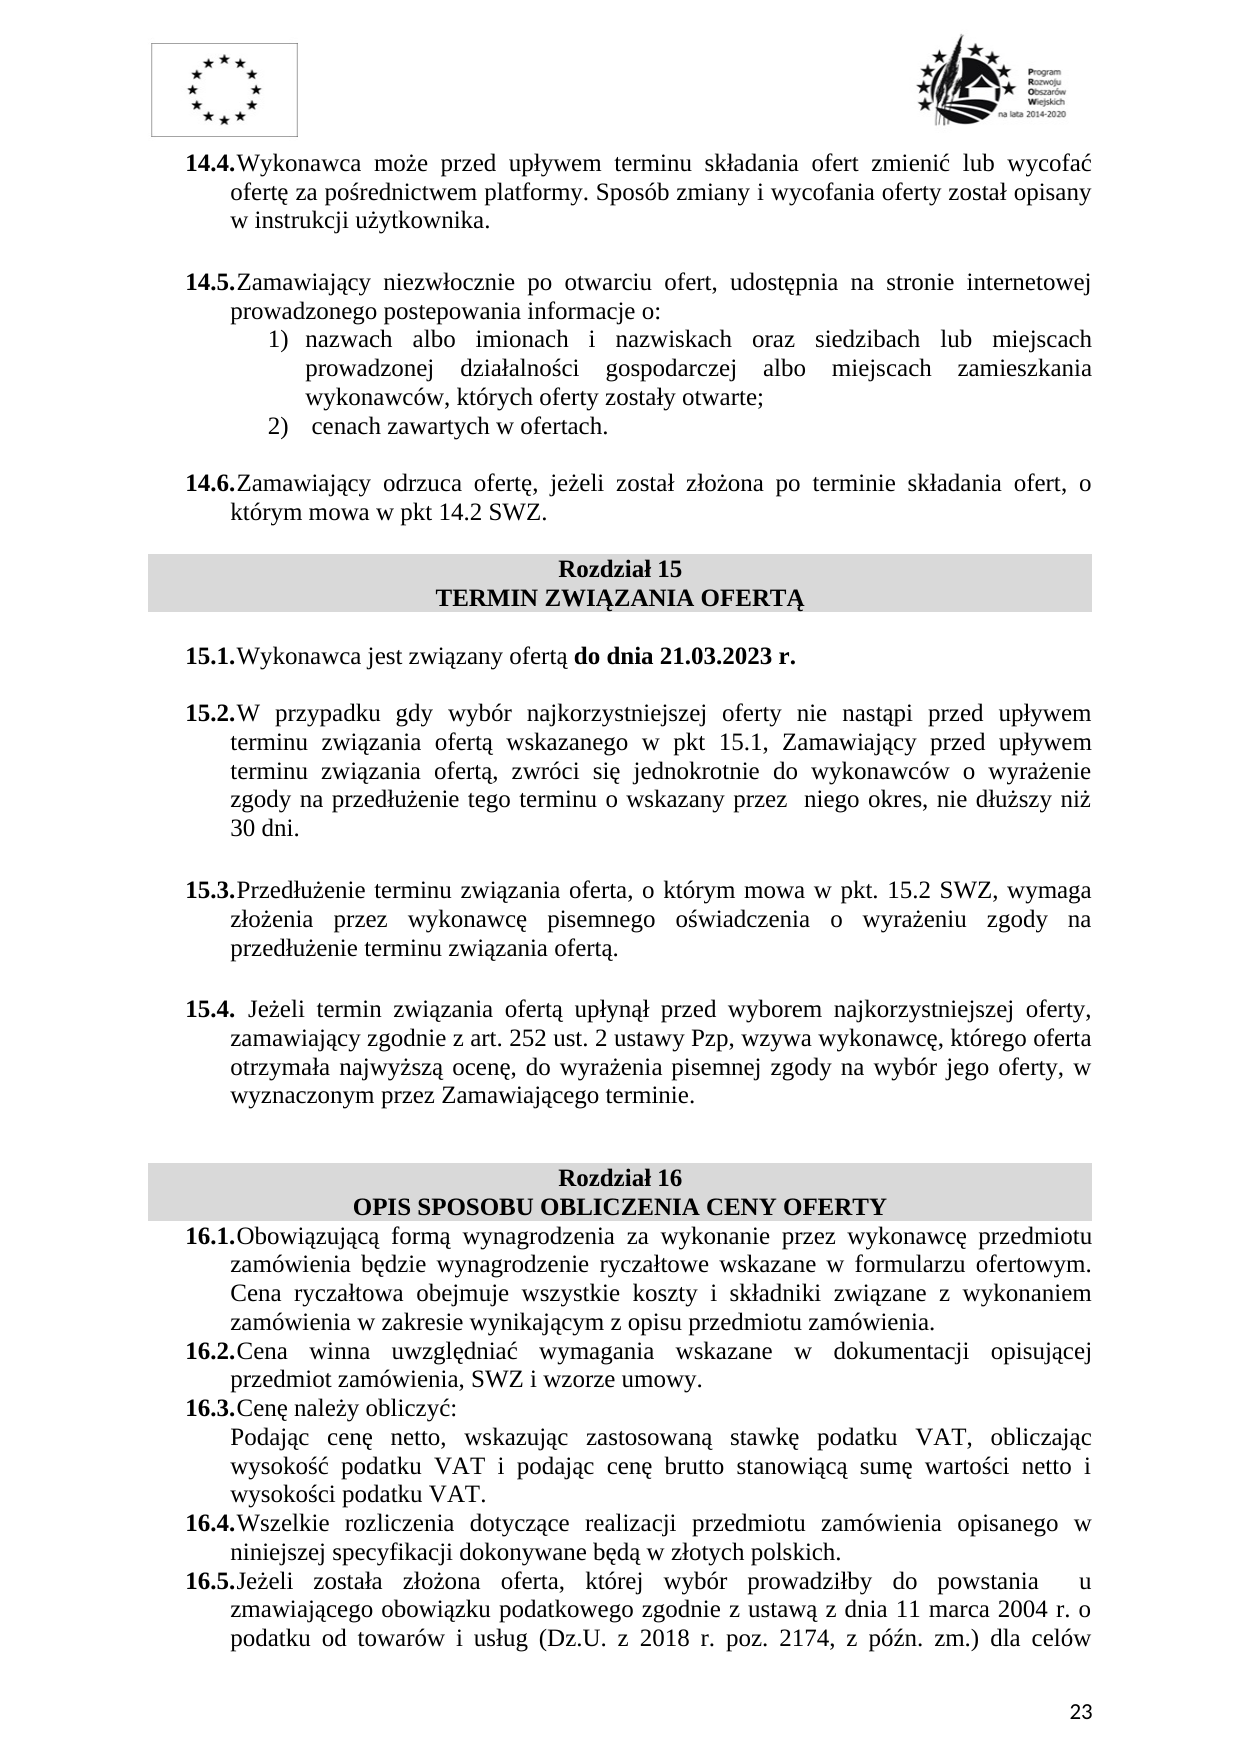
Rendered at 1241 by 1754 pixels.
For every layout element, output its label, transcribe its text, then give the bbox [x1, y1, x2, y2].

picture [147, 29, 1093, 148]
list Podając cenę netto, wskazując zastosowaną stawkę podatku VAT, obliczając wysokość podatku VAT i podając cenę brutto stanowiącą sumę wartości netto i wysokości podatku VAT. [230, 1422, 1092, 1508]
list Wykonawca może przed upływem terminu składania ofert zmienić lub wycofać ofertę za pośrednictwem platformy. Sposób zmiany i wycofania oferty został opisany w instrukcji użytkownika. [185, 148, 1092, 234]
list Jeżeli termin związania ofertą upłynął przed wyborem najkorzystniejszej oferty, zamawiający zgodnie z art. 252 ust. 2 ustawy Pzp, wzywa wykonawcę, którego oferta otrzymała najwyższą ocenę, do wyrażenia pisemnej zgody na wybór jego oferty, w wyznaczonym przez Zamawiającego terminie. [185, 994, 1092, 1109]
list Obowiązującą formą wynagrodzenia za wykonanie przez wykonawcę przedmiotu zamówienia będzie wynagrodzenie ryczałtowe wskazane w formularzu ofertowym. Cena ryczałtowa obejmuje wszystkie koszty i składniki związane z wykonaniem zamówienia w zakresie wynikającym z opisu przedmiotu zamówienia. [185, 1221, 1092, 1336]
list Przedłużenie terminu związania oferta, o którym mowa w pkt. 15.2 SWZ, wymaga złożenia przez wykonawcę pisemnego oświadczenia o wyrażeniu zgody na przedłużenie terminu związania ofertą. [185, 875, 1092, 961]
list Cena winna uwzględniać wymagania wskazane w dokumentacji opisującej przedmiot zamówienia, SWZ i wzorze umowy. [185, 1336, 1092, 1393]
text OPIS SPOSOBU OBLICZENIA CENY OFERTY [148, 1192, 1092, 1221]
list Cenę należy obliczyć: [185, 1393, 1092, 1422]
text Rozdział 15 [148, 554, 1092, 583]
list Wszelkie rozliczenia dotyczące realizacji przedmiotu zamówienia opisanego w niniejszej specyfikacji dokonywane będą w złotych polskich. [185, 1508, 1092, 1566]
text TERMIN ZWIĄZANIA OFERTĄ [148, 583, 1092, 612]
text Rozdział 16 [148, 1163, 1092, 1192]
list Zamawiający niezwłocznie po otwarciu ofert, udostępnia na stronie internetowej prowadzonego postepowania informacje o: [185, 267, 1092, 324]
list nazwach albo imionach i nazwiskach oraz siedzibach lub miejscach prowadzonej działalności gospodarczej albo miejscach zamieszkania wykonawców, których oferty zostały otwarte; [268, 324, 1092, 411]
list W przypadku gdy wybór najkorzystniejszej oferty nie nastąpi przed upływem terminu związania ofertą wskazanego w pkt 15.1, Zamawiający przed upływem terminu związania ofertą, zwróci się jednokrotnie do wykonawców o wyrażenie zgody na przedłużenie tego terminu o wskazany przez niego okres, nie dłuższy niż 30 dni. [185, 698, 1092, 842]
list cenach zawartych w ofertach. [268, 411, 1092, 439]
list Zamawiający odrzuca ofertę, jeżeli został złożona po terminie składania ofert, o którym mowa w pkt 14.2 SWZ. [185, 468, 1092, 526]
list Wykonawca jest związany ofertą do dnia 21.03.2023 r. [185, 641, 1092, 669]
